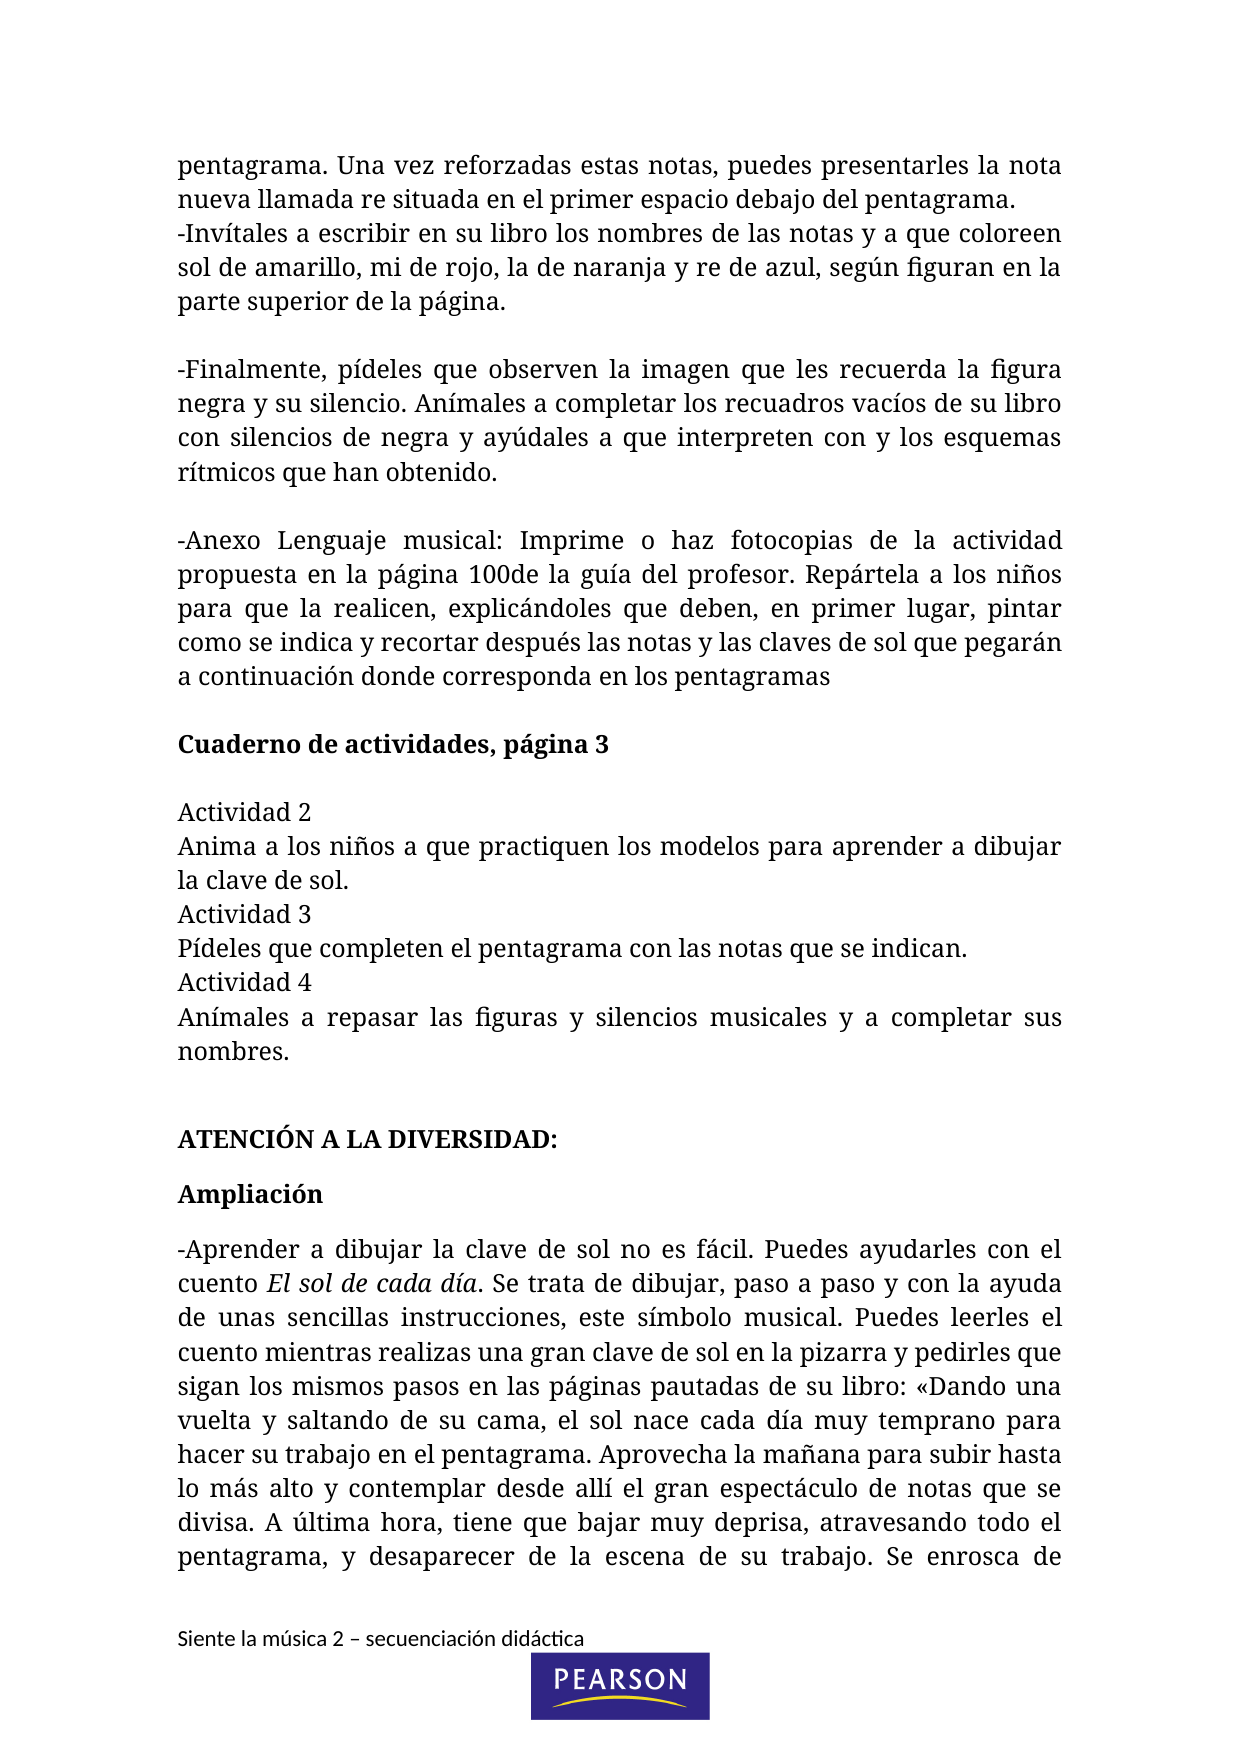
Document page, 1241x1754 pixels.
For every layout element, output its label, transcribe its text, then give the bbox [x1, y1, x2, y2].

text Anima a los niños a que practiquen los modelos para aprender a dibujar la clave de sol. [177, 829, 1063, 897]
text -Anexo Lenguaje musical: Imprime o haz fotocopias de la actividad propuesta en la página 100de la guía del profesor. Repártela a los niños para que la realicen, explicándoles que deben, en primer lugar, pintar como se indica y recortar después las notas y las claves de sol que pegarán a continuación donde corresponda en los pentagramas [177, 522, 1063, 693]
text Pídeles que completen el pentagrama con las notas que se indican. [177, 931, 1063, 965]
text Actividad 4 [177, 965, 1063, 999]
text ATENCIÓN A LA DIVERSIDAD: [177, 1122, 1063, 1156]
text Anímales a repasar las figuras y silencios musicales y a completar sus nombres. [177, 999, 1063, 1067]
text -Finalmente, pídeles que observen la imagen que les recuerda la figura negra y su silencio. Anímales a completar los recuadros vacíos de su libro con silencios de negra y ayúdales a que interpreten con y los esquemas rítmicos que han obtenido. [177, 352, 1063, 488]
picture [524, 1648, 716, 1725]
text -Invítales a escribir en su libro los nombres de las notas y a que coloreen sol de amarillo, mi de rojo, la de naranja y re de azul, según figuran en la parte superior de la página. [177, 216, 1063, 318]
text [177, 148, 1063, 216]
text Ampliación [177, 1177, 1063, 1211]
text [177, 1232, 1063, 1573]
text Cuaderno de actividades, página 3 [177, 727, 1063, 761]
text Actividad 2 [177, 795, 1063, 829]
text Actividad 3 [177, 897, 1063, 931]
